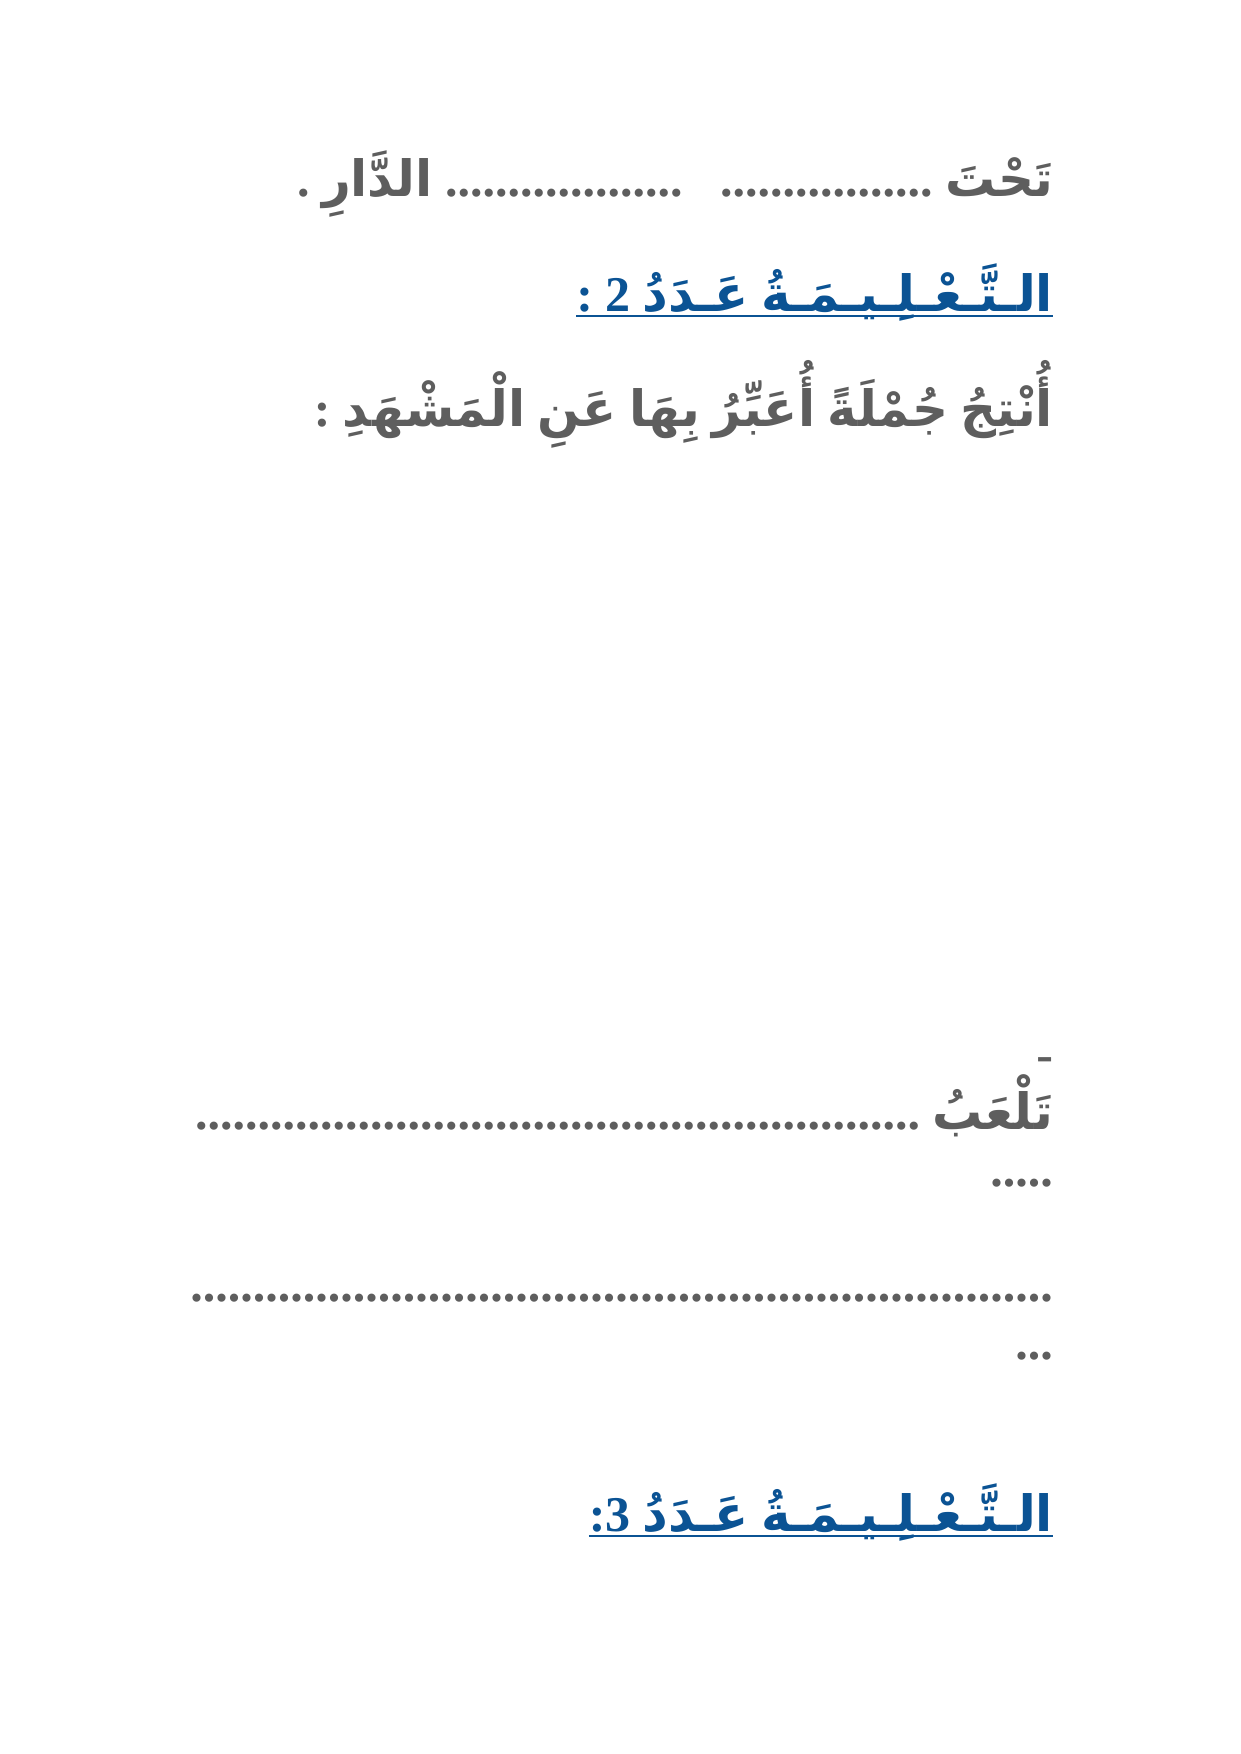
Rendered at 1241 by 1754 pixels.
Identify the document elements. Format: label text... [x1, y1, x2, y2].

text تَحْتَ ................. ................... الدَّارِ . [187, 150, 1053, 207]
text الـتَّـعْـلِـيـمَـةُ عَـدَدُ 2 : أُنْتِجُ جُمْلَةً أُعَبِّرُ بِهَا عَنِ الْمَشْهَدِ : [187, 207, 1053, 437]
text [187, 1025, 1053, 1600]
